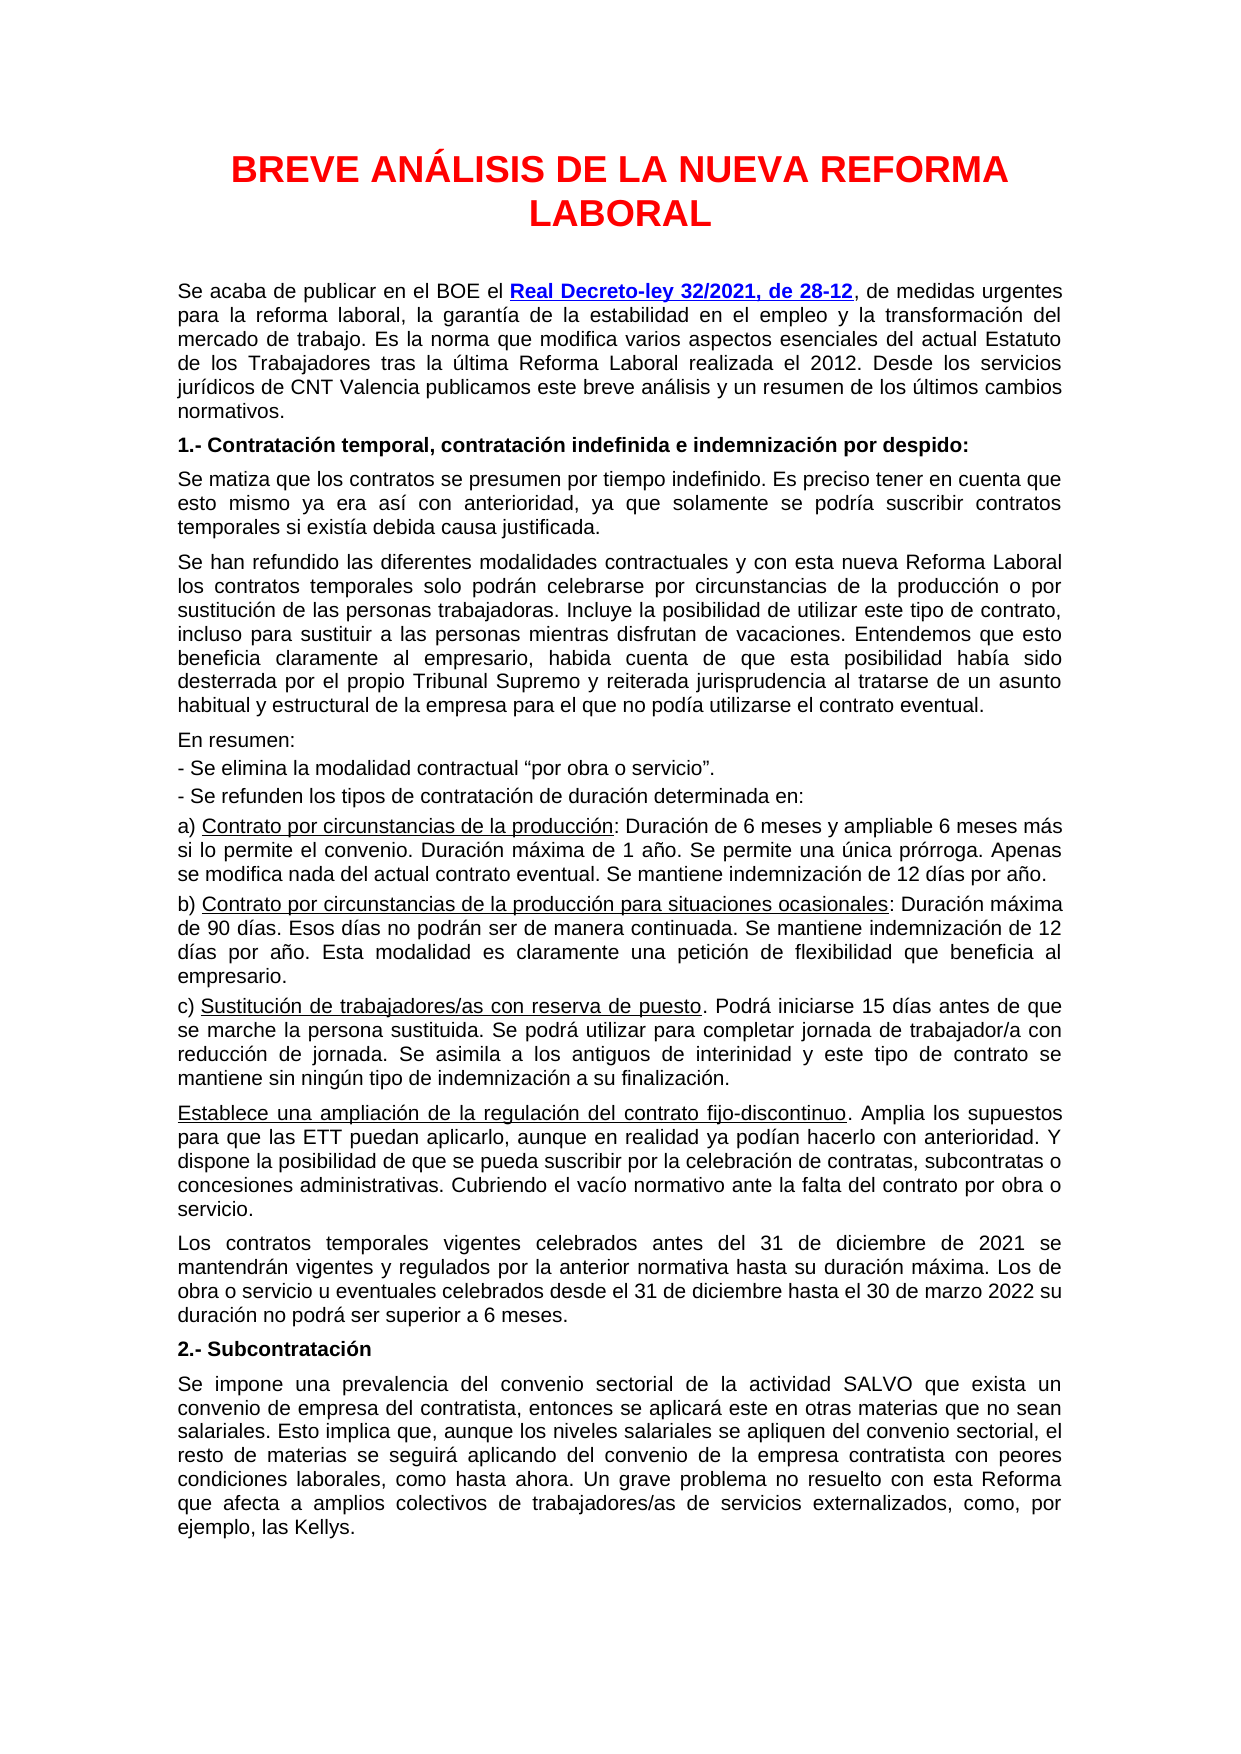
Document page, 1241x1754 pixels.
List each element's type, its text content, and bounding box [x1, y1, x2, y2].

text Establece una ampliación de la regulación del contrato fijo-discontinuo. Amplia los supuestos para que las ETT puedan aplicarlo, aunque en realidad ya podían hacerlo con anterioridad. Y dispone la posibilidad de que se pueda suscribir por la celebración de contratas, subcontratas o concesiones administrativas. Cubriendo el vacío normativo ante la falta del contrato por obra o servicio. [177, 1101, 1063, 1220]
text - Se refunden los tipos de contratación de duración determinada en: [177, 784, 1063, 808]
text Se acaba de publicar en el BOE el Real Decreto-ley 32/2021, de 28-12, de medidas urgentes para la reforma laboral, la garantía de la estabilidad en el empleo y la transformación del mercado de trabajo. Es la norma que modifica varios aspectos esenciales del actual Estatuto de los Trabajadores tras la última Reforma Laboral realizada el 2012. Desde los servicios jurídicos de CNT Valencia publicamos este breve análisis y un resumen de los últimos cambios normativos. [177, 279, 1063, 422]
text BREVE ANÁLISIS DE LA NUEVA REFORMA LABORAL [177, 148, 1063, 234]
text Se han refundido las diferentes modalidades contractuales y con esta nueva Reforma Laboral los contratos temporales solo podrán celebrarse por circunstancias de la producción o por sustitución de las personas trabajadoras. Incluye la posibilidad de utilizar este tipo de contrato, incluso para sustituir a las personas mientras disfrutan de vacaciones. Entendemos que esto beneficia claramente al empresario, habida cuenta de que esta posibilidad había sido desterrada por el propio Tribunal Supremo y reiterada jurisprudencia al tratarse de un asunto habitual y estructural de la empresa para el que no podía utilizarse el contrato eventual. [177, 549, 1063, 717]
text En resumen: [177, 728, 1063, 752]
text 2.- Subcontratación [177, 1337, 1063, 1361]
text - Se elimina la modalidad contractual “por obra o servicio”. [177, 756, 1063, 780]
text a) Contrato por circunstancias de la producción: Duración de 6 meses y ampliable 6 meses más si lo permite el convenio. Duración máxima de 1 año. Se permite una única prórroga. Apenas se modifica nada del actual contrato eventual. Se mantiene indemnización de 12 días por año. [177, 814, 1063, 886]
text 1.- Contratación temporal, contratación indefinida e indemnización por despido: [177, 433, 1063, 457]
text Se matiza que los contratos se presumen por tiempo indefinido. Es preciso tener en cuenta que esto mismo ya era así con anterioridad, ya que solamente se podría suscribir contratos temporales si existía debida causa justificada. [177, 467, 1063, 539]
text Se impone una prevalencia del convenio sectorial de la actividad SALVO que exista un convenio de empresa del contratista, entonces se aplicará este en otras materias que no sean salariales. Esto implica que, aunque los niveles salariales se apliquen del convenio sectorial, el resto de materias se seguirá aplicando del convenio de la empresa contratista con peores condiciones laborales, como hasta ahora. Un grave problema no resuelto con esta Reforma que afecta a amplios colectivos de trabajadores/as de servicios externalizados, como, por ejemplo, las Kellys. [177, 1371, 1063, 1539]
text Los contratos temporales vigentes celebrados antes del 31 de diciembre de 2021 se mantendrán vigentes y regulados por la anterior normativa hasta su duración máxima. Los de obra o servicio u eventuales celebrados desde el 31 de diciembre hasta el 30 de marzo 2022 su duración no podrá ser superior a 6 meses. [177, 1231, 1063, 1327]
text b) Contrato por circunstancias de la producción para situaciones ocasionales: Duración máxima de 90 días. Esos días no podrán ser de manera continuada. Se mantiene indemnización de 12 días por año. Esta modalidad es claramente una petición de flexibilidad que beneficia al empresario. [177, 892, 1063, 988]
text c) Sustitución de trabajadores/as con reserva de puesto. Podrá iniciarse 15 días antes de que se marche la persona sustituida. Se podrá utilizar para completar jornada de trabajador/a con reducción de jornada. Se asimila a los antiguos de interinidad y este tipo de contrato se mantiene sin ningún tipo de indemnización a su finalización. [177, 994, 1063, 1090]
